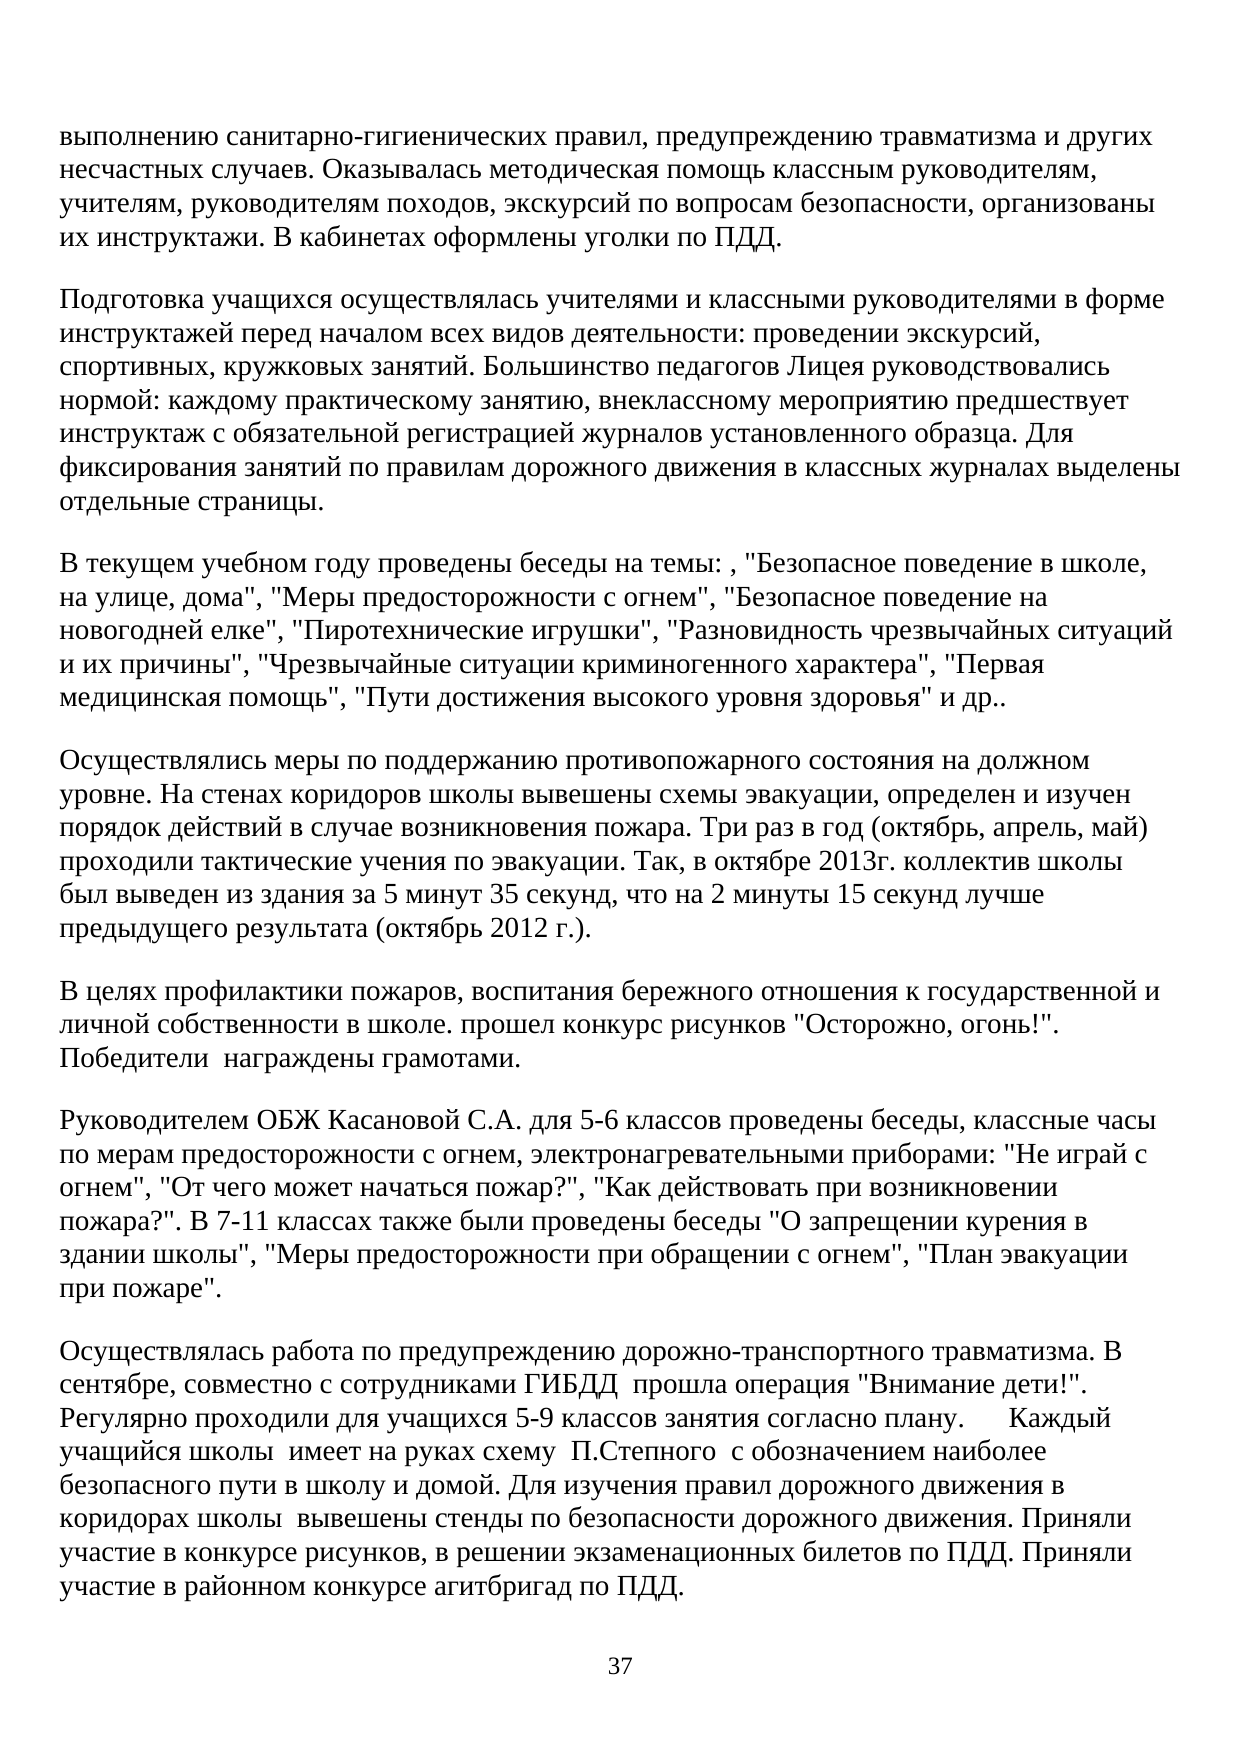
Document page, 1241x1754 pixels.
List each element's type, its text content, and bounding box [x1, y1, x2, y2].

text В целях профилактики пожаров, воспитания бережного отношения к государственной и личной собственности в школе. прошел конкурс рисунков "Осторожно, огонь!". Победители награждены грамотами. [59, 973, 1181, 1073]
text Подготовка учащихся осуществлялась учителями и классными руководителями в форме инструктажей перед началом всех видов деятельности: проведении экскурсий, спортивных, кружковых занятий. Большинство педагогов Лицея руководствовались нормой: каждому практическому занятию, внеклассному мероприятию предшествует инструктаж с обязательной регистрацией журналов установленного образца. Для фиксирования занятий по правилам дорожного движения в классных журналах выделены отдельные страницы. [59, 281, 1181, 516]
text Осуществлялись меры по поддержанию противопожарного состояния на должном уровне. На стенах коридоров школы вывешены схемы эвакуации, определен и изучен порядок действий в случае возникновения пожара. Три раз в год (октябрь, апрель, май) проходили тактические учения по эвакуации. Так, в октябре 2013г. коллектив школы был выведен из здания за 5 минут 35 секунд, что на 2 минуты 15 секунд лучше предыдущего результата (октябрь 2012 г.). [59, 742, 1181, 943]
text Осуществлялась работа по предупреждению дорожно-транспортного травматизма. В сентябре, совместно с сотрудниками ГИБДД прошла операция "Внимание дети!". Регулярно проходили для учащихся 5-9 классов занятия согласно плану. Каждый учащийся школы имеет на руках схему П.Степного с обозначением наиболее безопасного пути в школу и домой. Для изучения правил дорожного движения в коридорах школы вывешены стенды по безопасности дорожного движения. Приняли участие в конкурсе рисунков, в решении экзаменационных билетов по ПДД. Приняли участие в районном конкурсе агитбригад по ПДД. [59, 1333, 1181, 1601]
text В текущем учебном году проведены беседы на темы: , "Безопасное поведение в школе, на улице, дома", "Меры предосторожности с огнем", "Безопасное поведение на новогодней елке", "Пиротехнические игрушки", "Разновидность чрезвычайных ситуаций и их причины", "Чрезвычайные ситуации криминогенного характера", "Первая медицинская помощь", "Пути достижения высокого уровня здоровья" и др.. [59, 545, 1181, 713]
text Руководителем ОБЖ Касановой С.А. для 5-6 классов проведены беседы, классные часы по мерам предосторожности с огнем, электронагревательными приборами: "Не играй с огнем", "От чего может начаться пожар?", "Как действовать при возникновении пожара?". В 7-11 классах также были проведены беседы "О запрещении курения в здании школы", "Меры предосторожности при обращении с огнем", "План эвакуации при пожаре". [59, 1102, 1181, 1304]
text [59, 118, 1181, 252]
